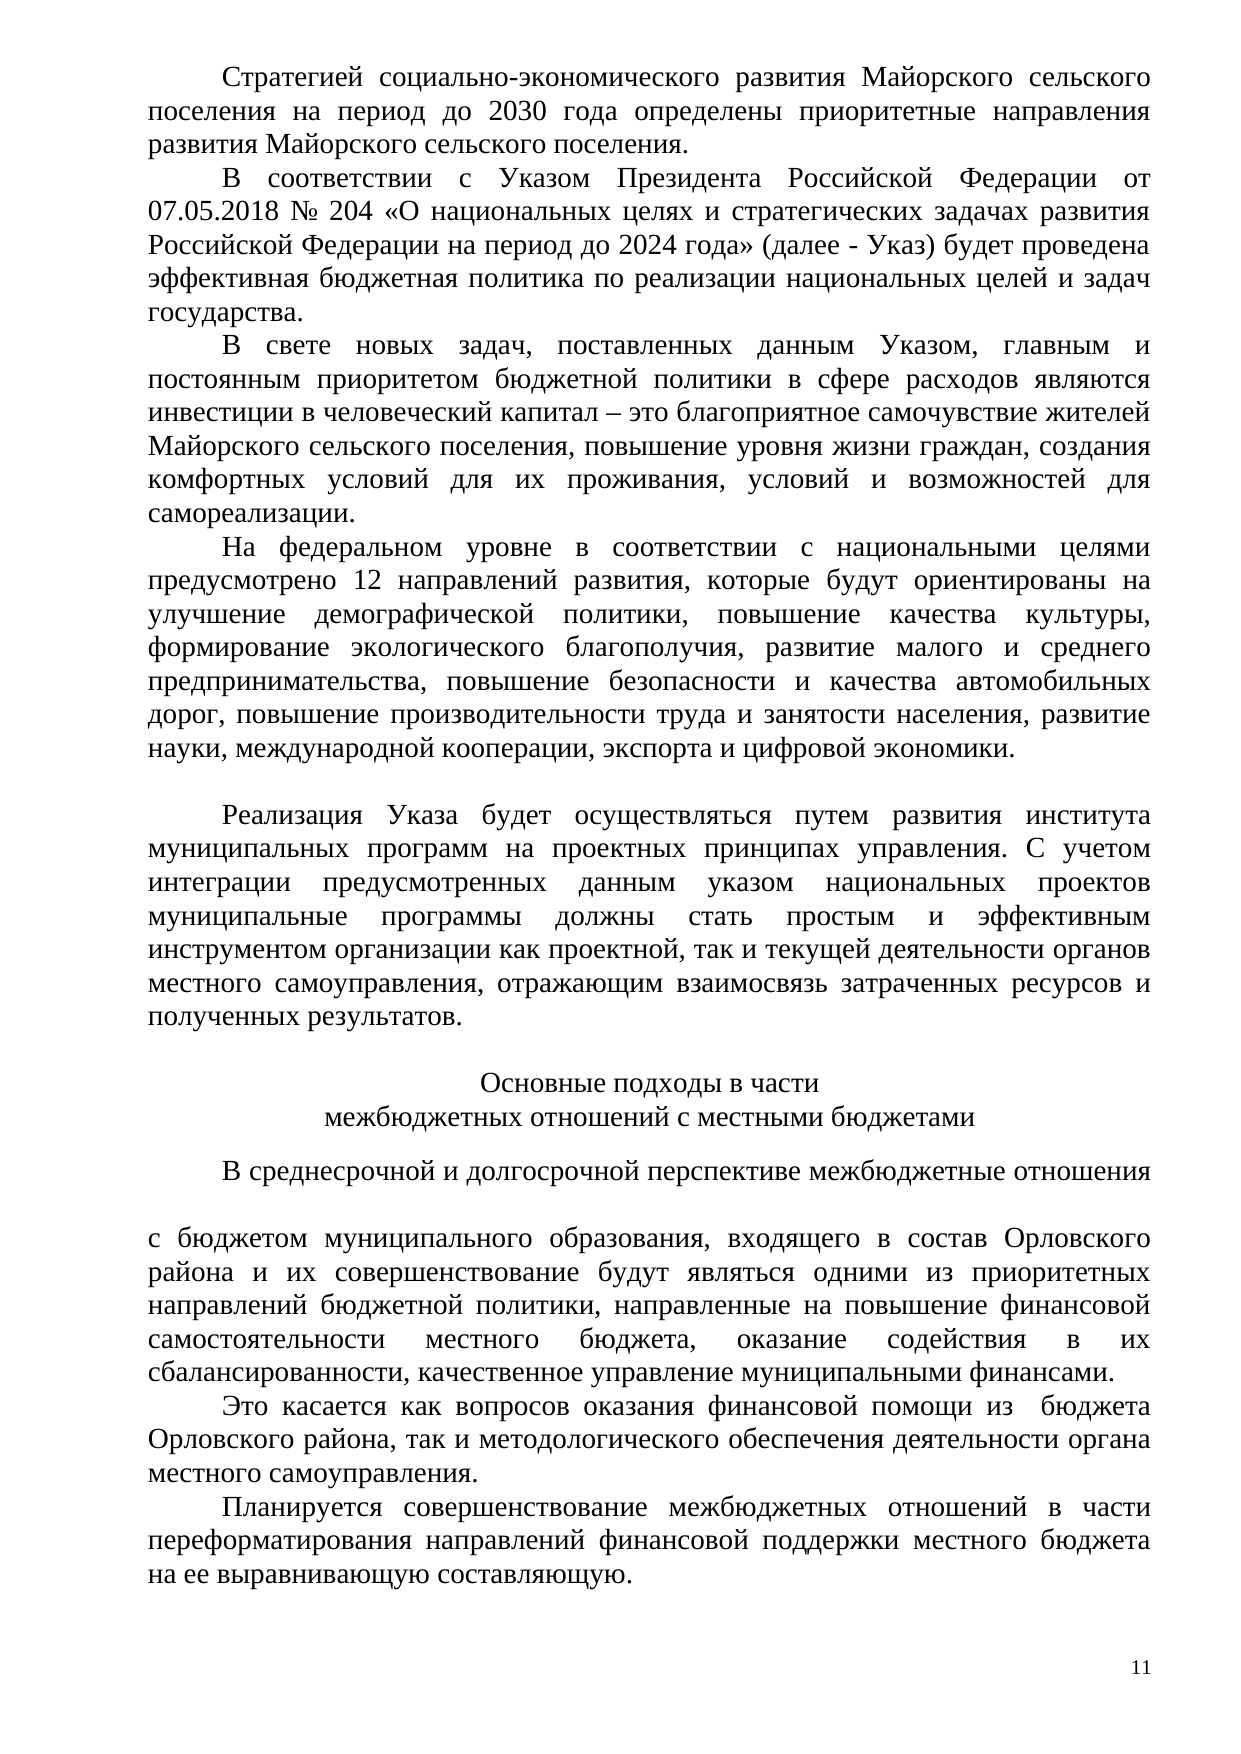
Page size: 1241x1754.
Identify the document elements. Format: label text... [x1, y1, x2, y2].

text Реализация Указа будет осуществляться путем развития института муниципальных программ на проектных принципах управления. С учетом интеграции предусмотренных данным указом национальных проектов муниципальные программы должны стать простым и эффективным инструментом организации как проектной, так и текущей деятельности органов местного самоуправления, отражающим взаимосвязь затраченных ресурсов и полученных результатов. [148, 797, 1152, 1032]
text Это касается как вопросов оказания финансовой помощи из бюджета Орловского района, так и методологического обеспечения деятельности органа местного самоуправления. [148, 1388, 1152, 1489]
text В свете новых задач, поставленных данным Указом, главным и постоянным приоритетом бюджетной политики в сфере расходов являются инвестиции в человеческий капитал – это благоприятное самочувствие жителей Майорского сельского поселения, повышение уровня жизни граждан, создания комфортных условий для их проживания, условий и возможностей для самореализации. [148, 327, 1152, 529]
text Планируется совершенствование межбюджетных отношений в части переформатирования направлений финансовой поддержки местного бюджета на ее выравнивающую составляющую. [148, 1489, 1152, 1589]
text На федеральном уровне в соответствии с национальными целями предусмотрено 12 направлений развития, которые будут ориентированы на улучшение демографической политики, повышение качества культуры, формирование экологического благополучия, развитие малого и среднего предпринимательства, повышение безопасности и качества автомобильных дорог, повышение производительности труда и занятости населения, развитие науки, международной кооперации, экспорта и цифровой экономики. [148, 529, 1152, 763]
text В среднесрочной и долгосрочной перспективе межбюджетные отношения с бюджетом муниципального образования, входящего в состав Орловского района и их совершенствование будут являться одними из приоритетных направлений бюджетной политики, направленные на повышение финансовой самостоятельности местного бюджета, оказание содействия в их сбалансированности, качественное управление муниципальными финансами. [148, 1153, 1152, 1388]
text межбюджетных отношений с местными бюджетами [148, 1099, 1152, 1132]
text Стратегией социально-экономического развития Майорского сельского поселения на период до 2030 года определены приоритетные направления развития Майорского сельского поселения. [148, 59, 1152, 160]
text В соответствии с Указом Президента Российской Федерации от 07.05.2018 № 204 «О национальных целях и стратегических задачах развития Российской Федерации на период до 2024 года» (далее - Указ) будет проведена эффективная бюджетная политика по реализации национальных целей и задач государства. [148, 160, 1152, 327]
text Основные подходы в части [148, 1065, 1152, 1099]
